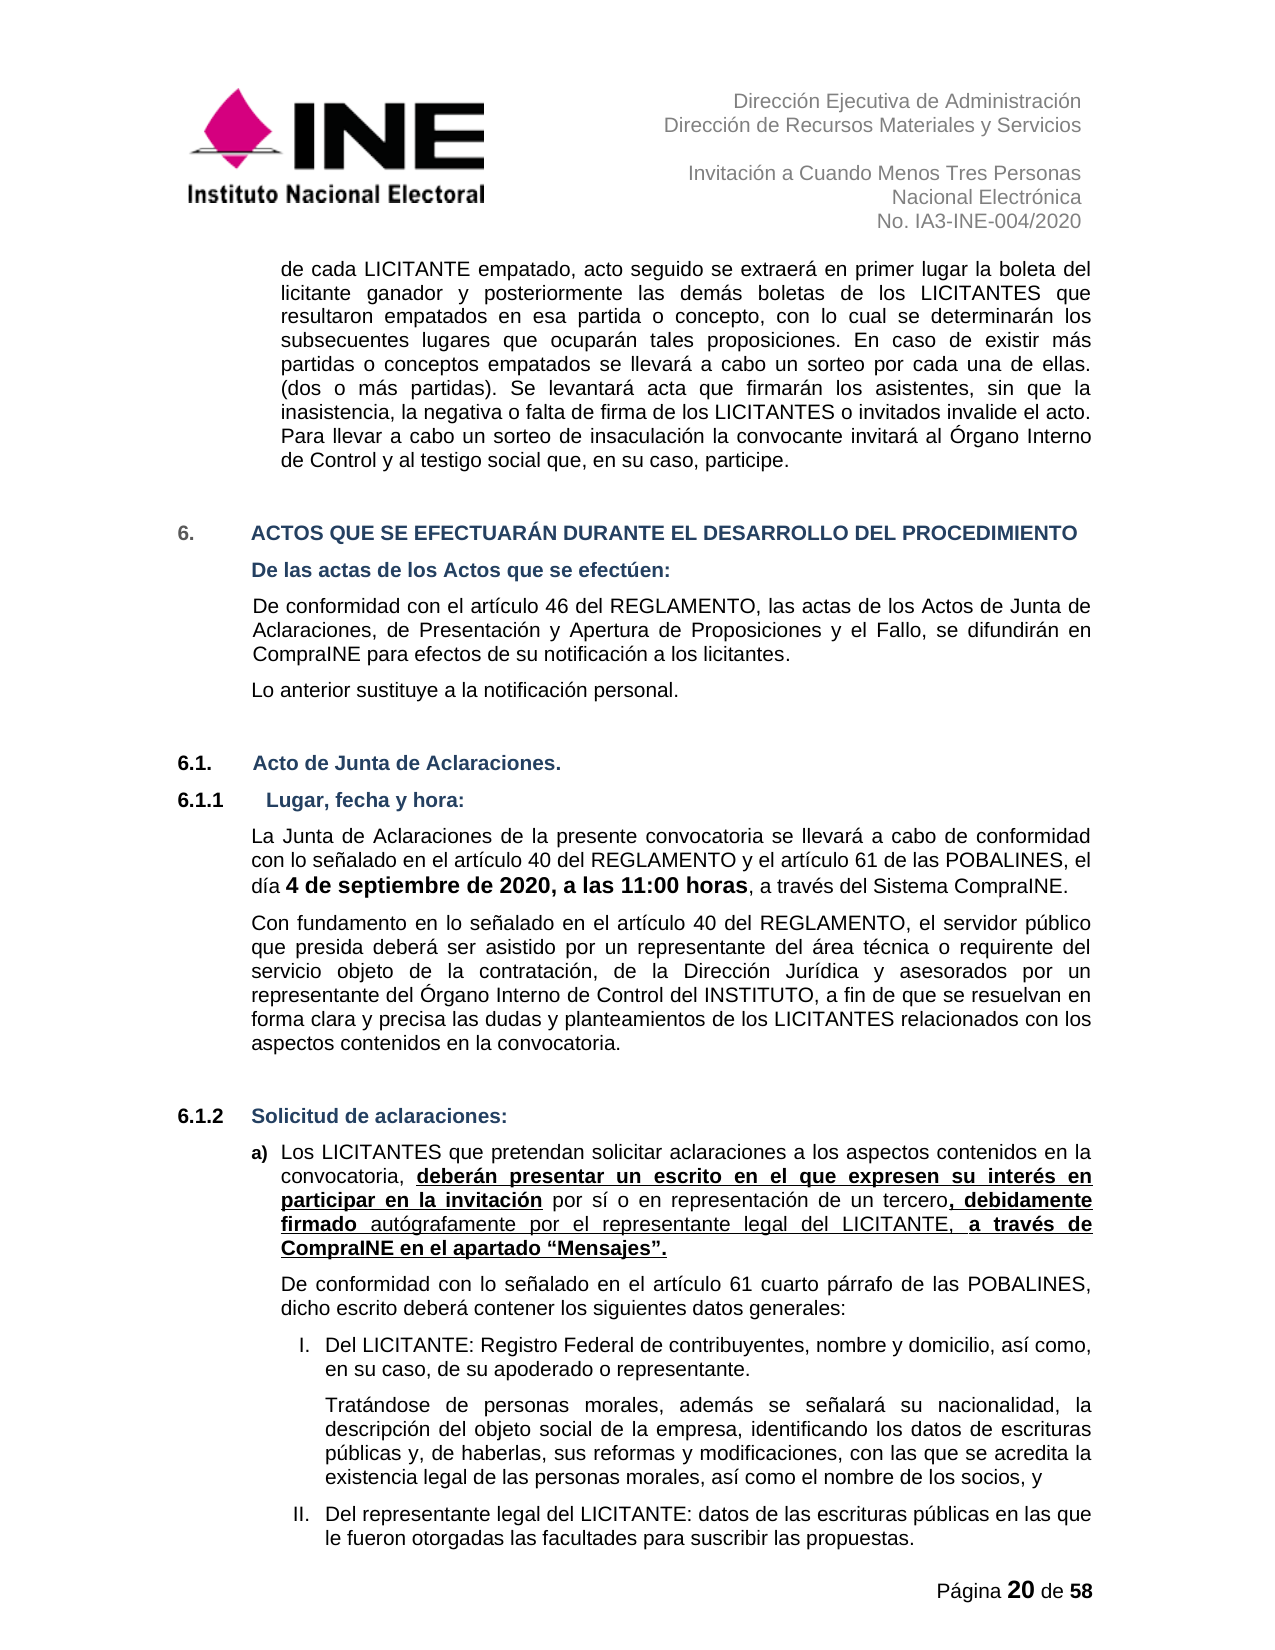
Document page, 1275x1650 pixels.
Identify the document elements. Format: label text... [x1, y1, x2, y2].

text La Junta de Aclaraciones de la presente convocatoria se llevará a cabo de conformidad con lo señalado en el artículo 40 del REGLAMENTO y el artículo 61 de las POBALINES, el día 4 de septiembre de 2020, a las 11:00 horas, a través del Sistema CompraINE. [251, 824, 1092, 898]
text Con fundamento en lo señalado en el artículo 40 del REGLAMENTO, el servidor público que presida deberá ser asistido por un representante del área técnica o requirente del servicio objeto de la contratación, de la Dirección Jurídica y asesorados por un representante del Órgano Interno de Control del INSTITUTO, a fin de que se resuelvan en forma clara y precisa las dudas y planteamientos de los LICITANTES relacionados con los aspectos contenidos en la convocatoria. [251, 911, 1092, 1054]
subtitle Acto de Junta de Aclaraciones. [177, 751, 1092, 775]
subtitle 6.1.1 Lugar, fecha y hora: [177, 788, 1092, 812]
text De las actas de los Actos que se efectúen: [251, 557, 1092, 581]
list Del representante legal del LICITANTE: datos de las escrituras públicas en las que le fueron otorgadas las facultades para suscribir las propuestas. [310, 1501, 1092, 1549]
text Lo anterior sustituye a la notificación personal. [251, 678, 1092, 702]
list Del LICITANTE: Registro Federal de contribuyentes, nombre y domicilio, así como, en su caso, de su apoderado o representante. [310, 1333, 1092, 1381]
text Tratándose de personas morales, además se señalará su nacionalidad, la descripción del objeto social de la empresa, identificando los datos de escrituras públicas y, de haberlas, sus reformas y modificaciones, con las que se acredita la existencia legal de las personas morales, así como el nombre de los socios, y [310, 1393, 1092, 1489]
text De conformidad con lo señalado en el artículo 61 cuarto párrafo de las POBALINES, dicho escrito deberá contener los siguientes datos generales: [281, 1272, 1092, 1320]
list Los LICITANTES que pretendan solicitar aclaraciones a los aspectos contenidos en la convocatoria, deberán presentar un escrito en el que expresen su interés en participar en la invitación por sí o en representación de un tercero, debidamente firmado autógrafamente por el representante legal del LICITANTE, a través de CompraINE en el apartado “Mensajes”. [251, 1140, 1092, 1260]
subtitle 6.1.2 Solicitud de aclaraciones: [177, 1103, 1092, 1127]
picture [188, 88, 484, 203]
text De conformidad con el artículo 46 del REGLAMENTO, las actas de los Actos de Junta de Aclaraciones, de Presentación y Apertura de Proposiciones y el Fallo, se difundirán en CompraINE para efectos de su notificación a los licitantes. [252, 594, 1092, 666]
subtitle ACTOS QUE SE EFECTUARÁN DURANTE EL DESARROLLO DEL PROCEDIMIENTO [177, 521, 1092, 545]
